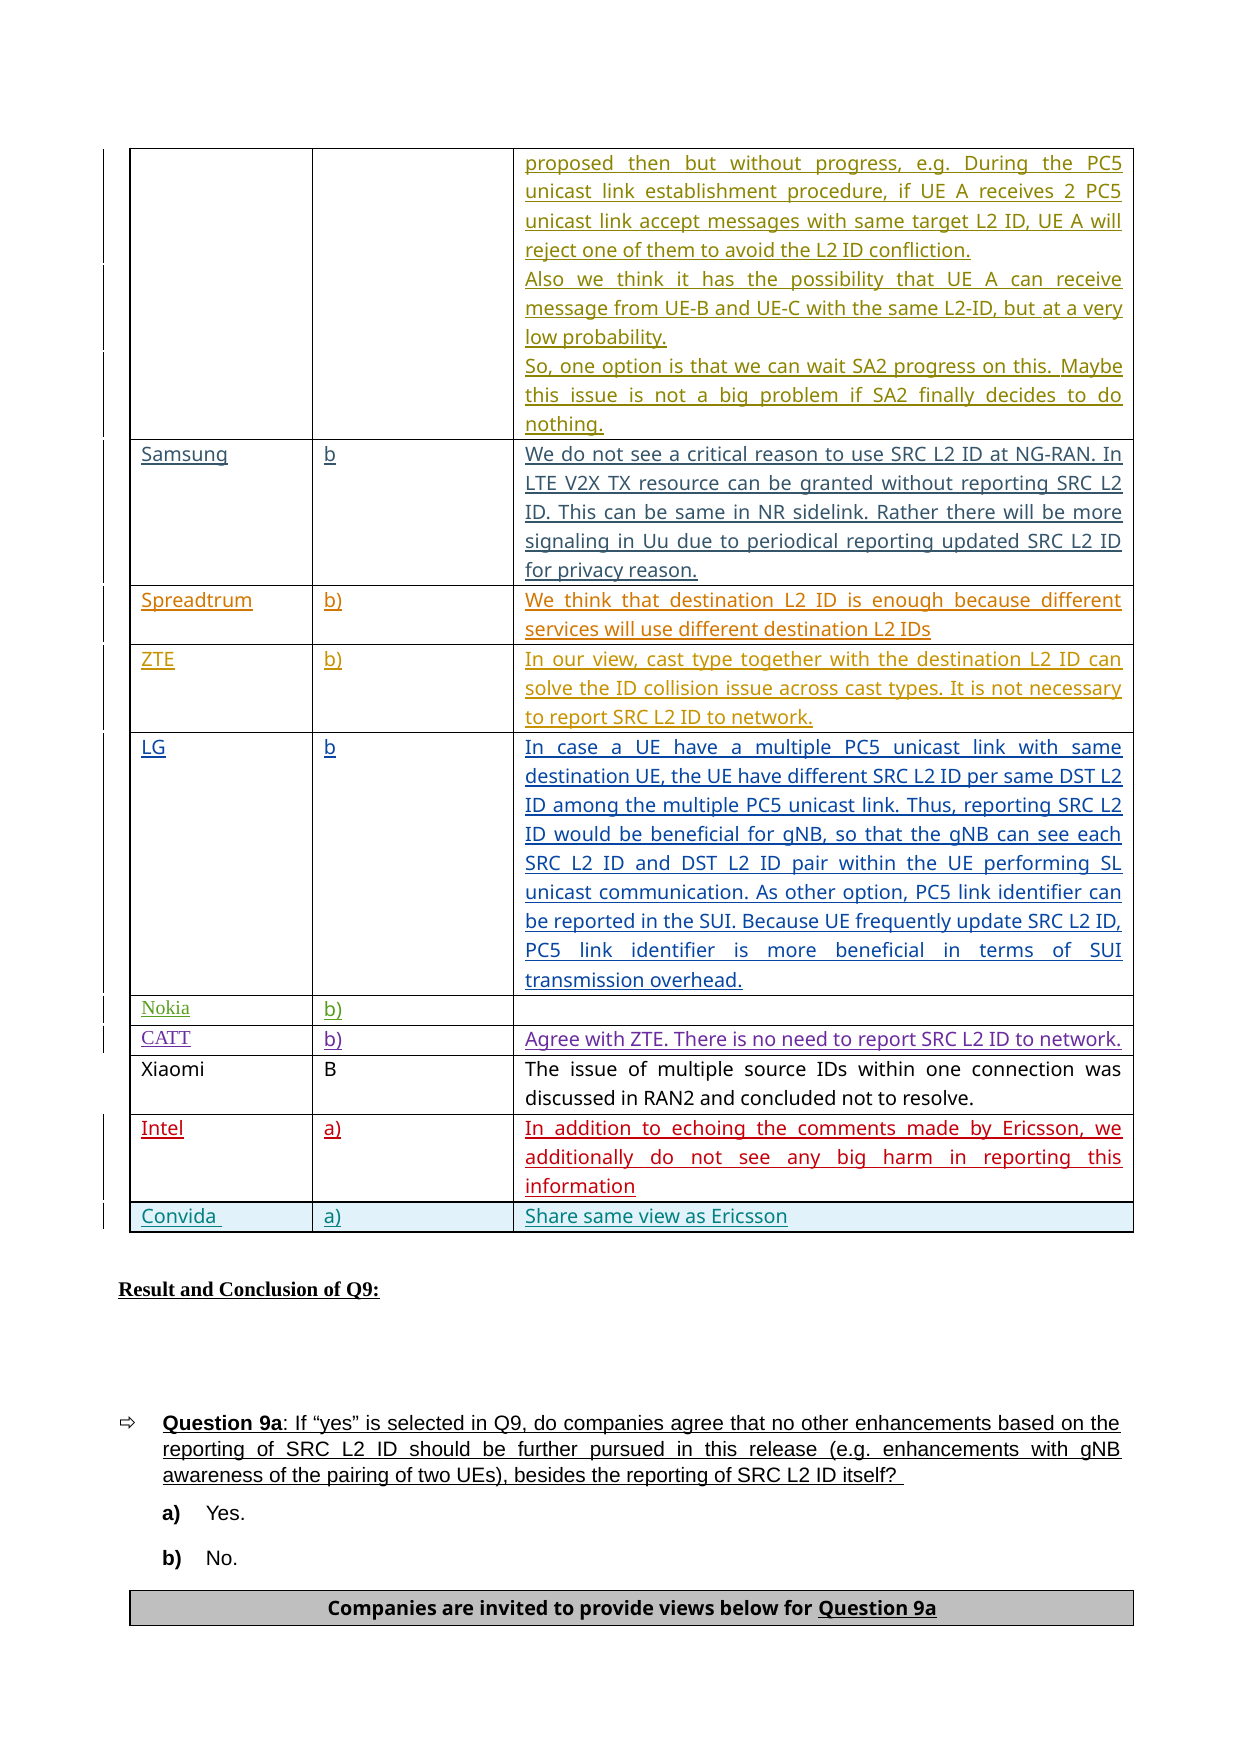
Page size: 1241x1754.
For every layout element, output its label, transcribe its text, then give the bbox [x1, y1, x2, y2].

table_cell [313, 586, 513, 644]
table_cell [131, 440, 312, 585]
list No. [162, 1546, 1122, 1570]
table_cell [514, 733, 1133, 995]
table_cell [131, 645, 312, 732]
table_header Companies are invited to provide views below for Question 9a [131, 1591, 1133, 1625]
list Yes. [162, 1501, 1122, 1525]
text Result and Conclusion of Q9: [118, 1277, 1122, 1301]
table_cell [313, 440, 513, 585]
list Question 9a: If “yes” is selected in Q9, do companies agree that no other enhancements based on the reporting of SRC L2 ID should be further pursued in this release (e.g. enhancements with gNB awareness of the pairing of two UEs), besides the reporting of SRC L2 ID itself? [118, 1411, 1122, 1487]
table_cell [514, 1115, 1133, 1201]
table_cell [313, 1026, 513, 1054]
table_cell [514, 586, 1133, 644]
table_cell [313, 149, 513, 439]
table_cell The issue of multiple source IDs within one connection was discussed in RAN2 and concluded not to resolve. [514, 1056, 1133, 1113]
table_cell [131, 149, 312, 439]
table_cell [131, 1115, 312, 1201]
table_cell [514, 645, 1133, 732]
table_cell [131, 1026, 312, 1054]
table_cell [313, 733, 513, 995]
table_cell B [313, 1056, 513, 1113]
table_cell [131, 996, 312, 1024]
table_cell [313, 645, 513, 732]
table_cell [514, 996, 1133, 1024]
table_cell [514, 149, 1133, 439]
table_cell [131, 733, 312, 995]
table_cell [514, 440, 1133, 585]
table_cell [313, 1115, 513, 1201]
table_cell [313, 996, 513, 1024]
table_cell Xiaomi [131, 1056, 312, 1113]
table_cell [131, 586, 312, 644]
table_cell [514, 1026, 1133, 1054]
